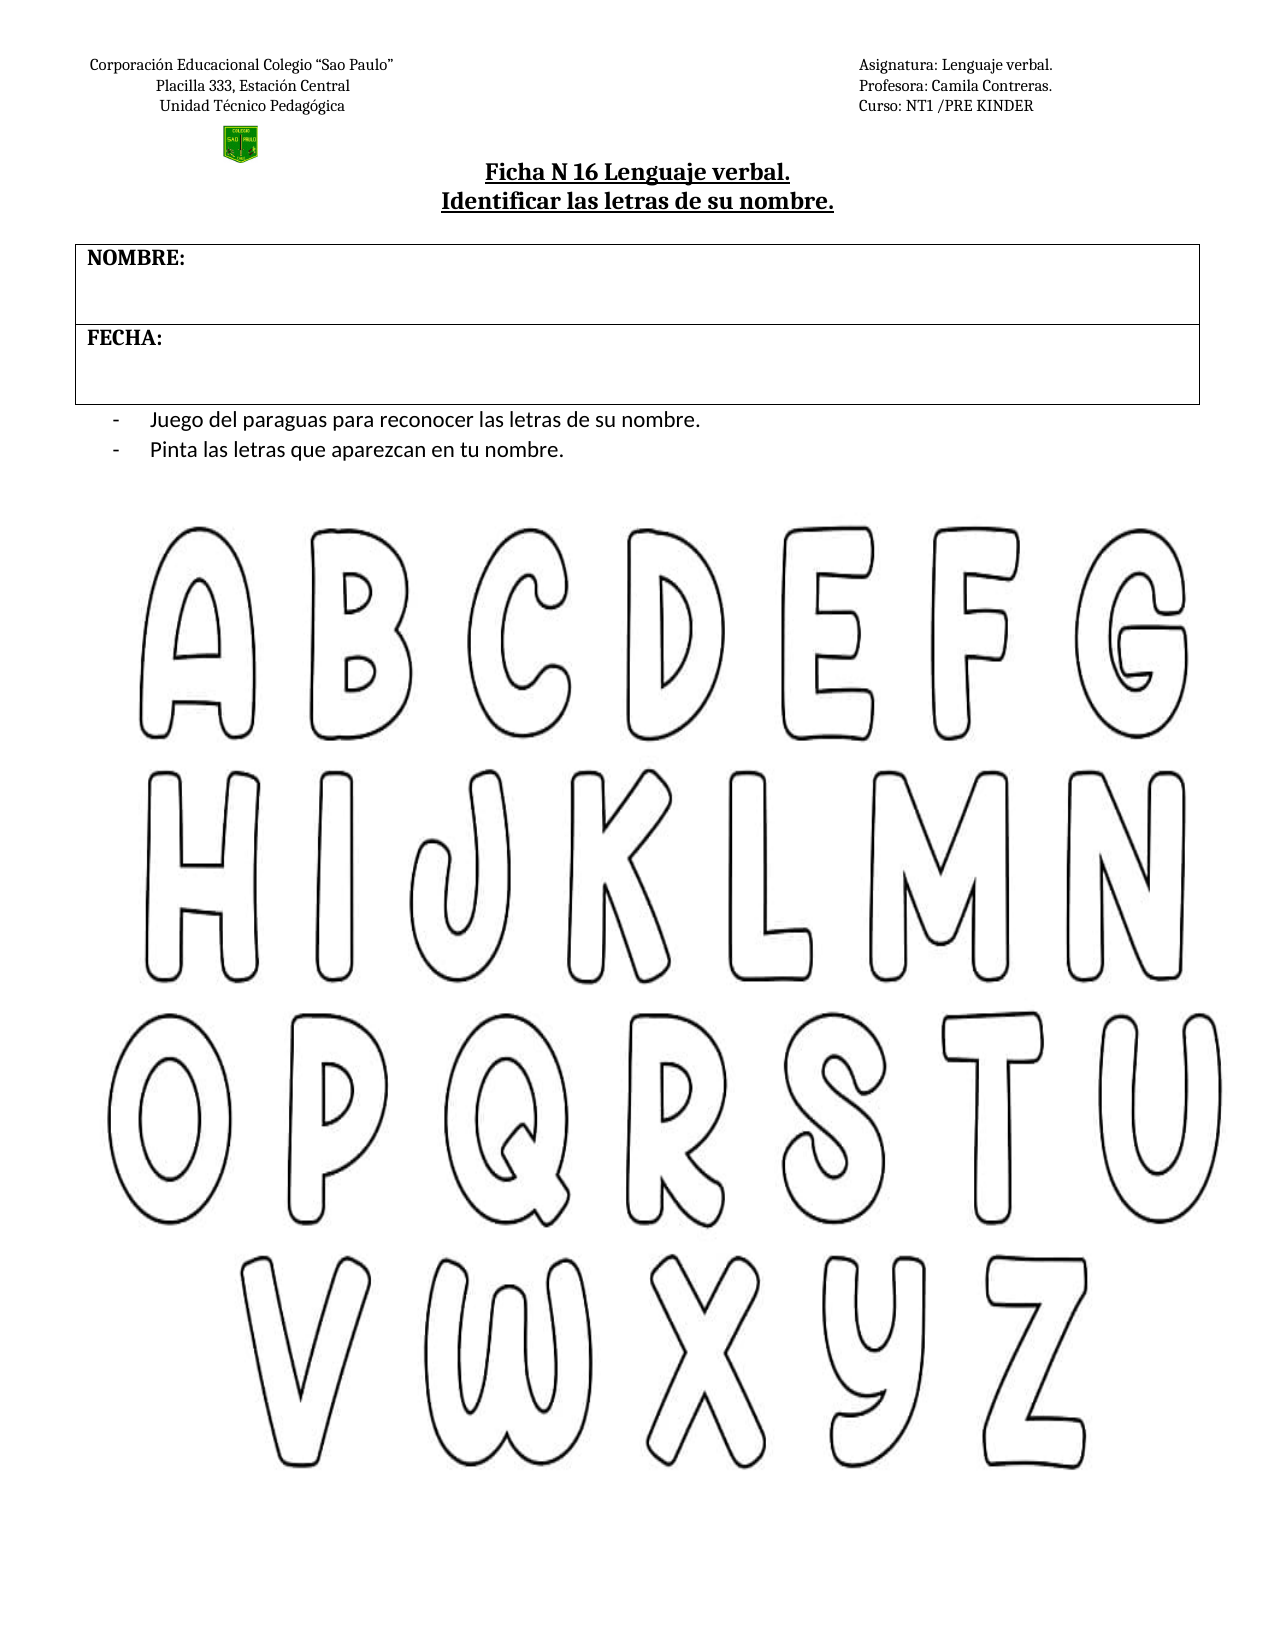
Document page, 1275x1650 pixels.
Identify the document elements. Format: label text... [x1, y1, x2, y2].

table_header NOMBRE: [76, 245, 1199, 324]
list Juego del paraguas para reconocer las letras de su nombre. [112, 405, 1200, 433]
text Identificar las letras de su nombre. [75, 187, 1200, 215]
picture [75, 482, 1245, 1514]
table_cell FECHA: [76, 325, 1199, 404]
picture [223, 125, 258, 158]
text Ficha N 16 Lenguaje verbal. [75, 158, 1200, 187]
list Pinta las letras que aparezcan en tu nombre. [112, 436, 1200, 463]
